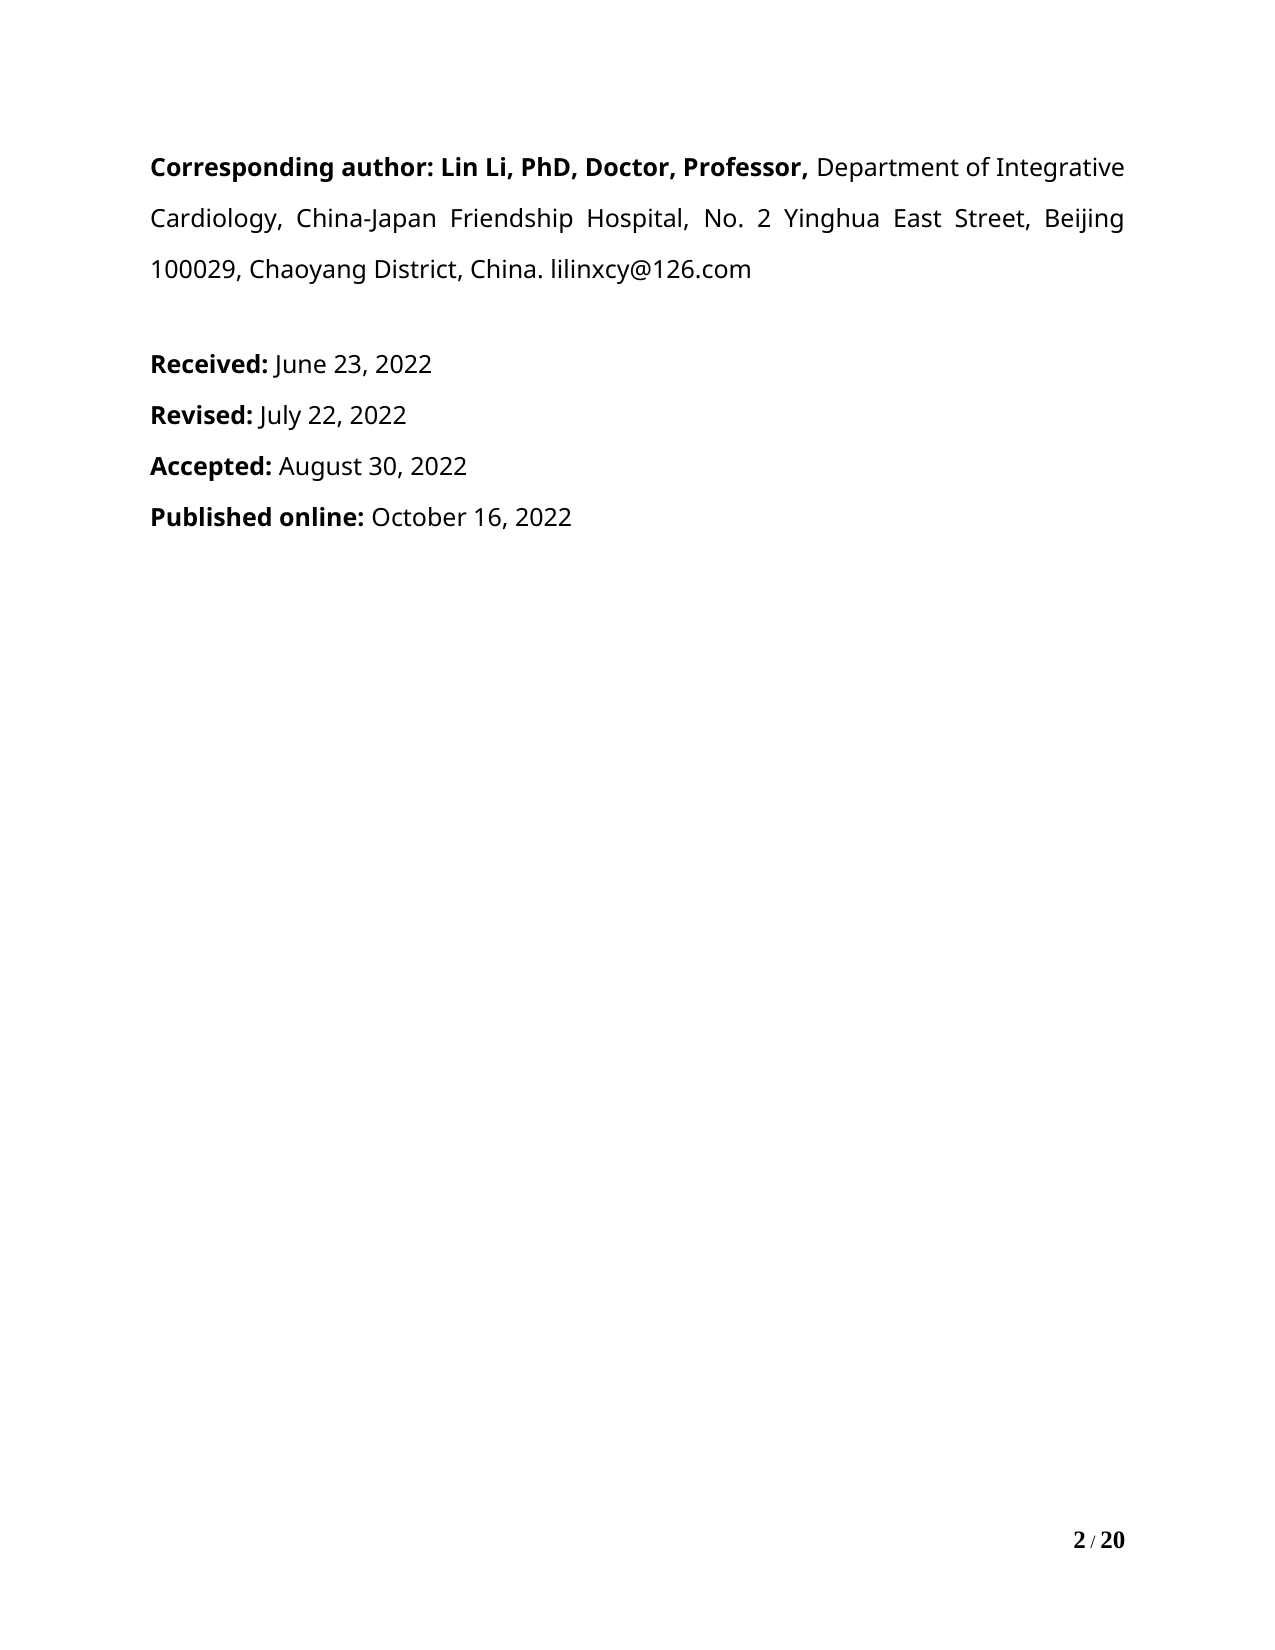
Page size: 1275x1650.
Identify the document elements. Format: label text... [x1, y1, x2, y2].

text Accepted: August 30, 2022 [150, 448, 1125, 482]
text Revised: July 22, 2022 [150, 397, 1125, 431]
text Published online: October 16, 2022 [150, 499, 1125, 533]
text Corresponding author: Lin Li, PhD, Doctor, Professor, Department of Integrative Cardiology, China-Japan Friendship Hospital, No. 2 Yinghua East Street, Beijing 100029, Chaoyang District, China. lilinxcy@126.com [150, 150, 1125, 286]
text Received: June 23, 2022 [150, 346, 1125, 380]
